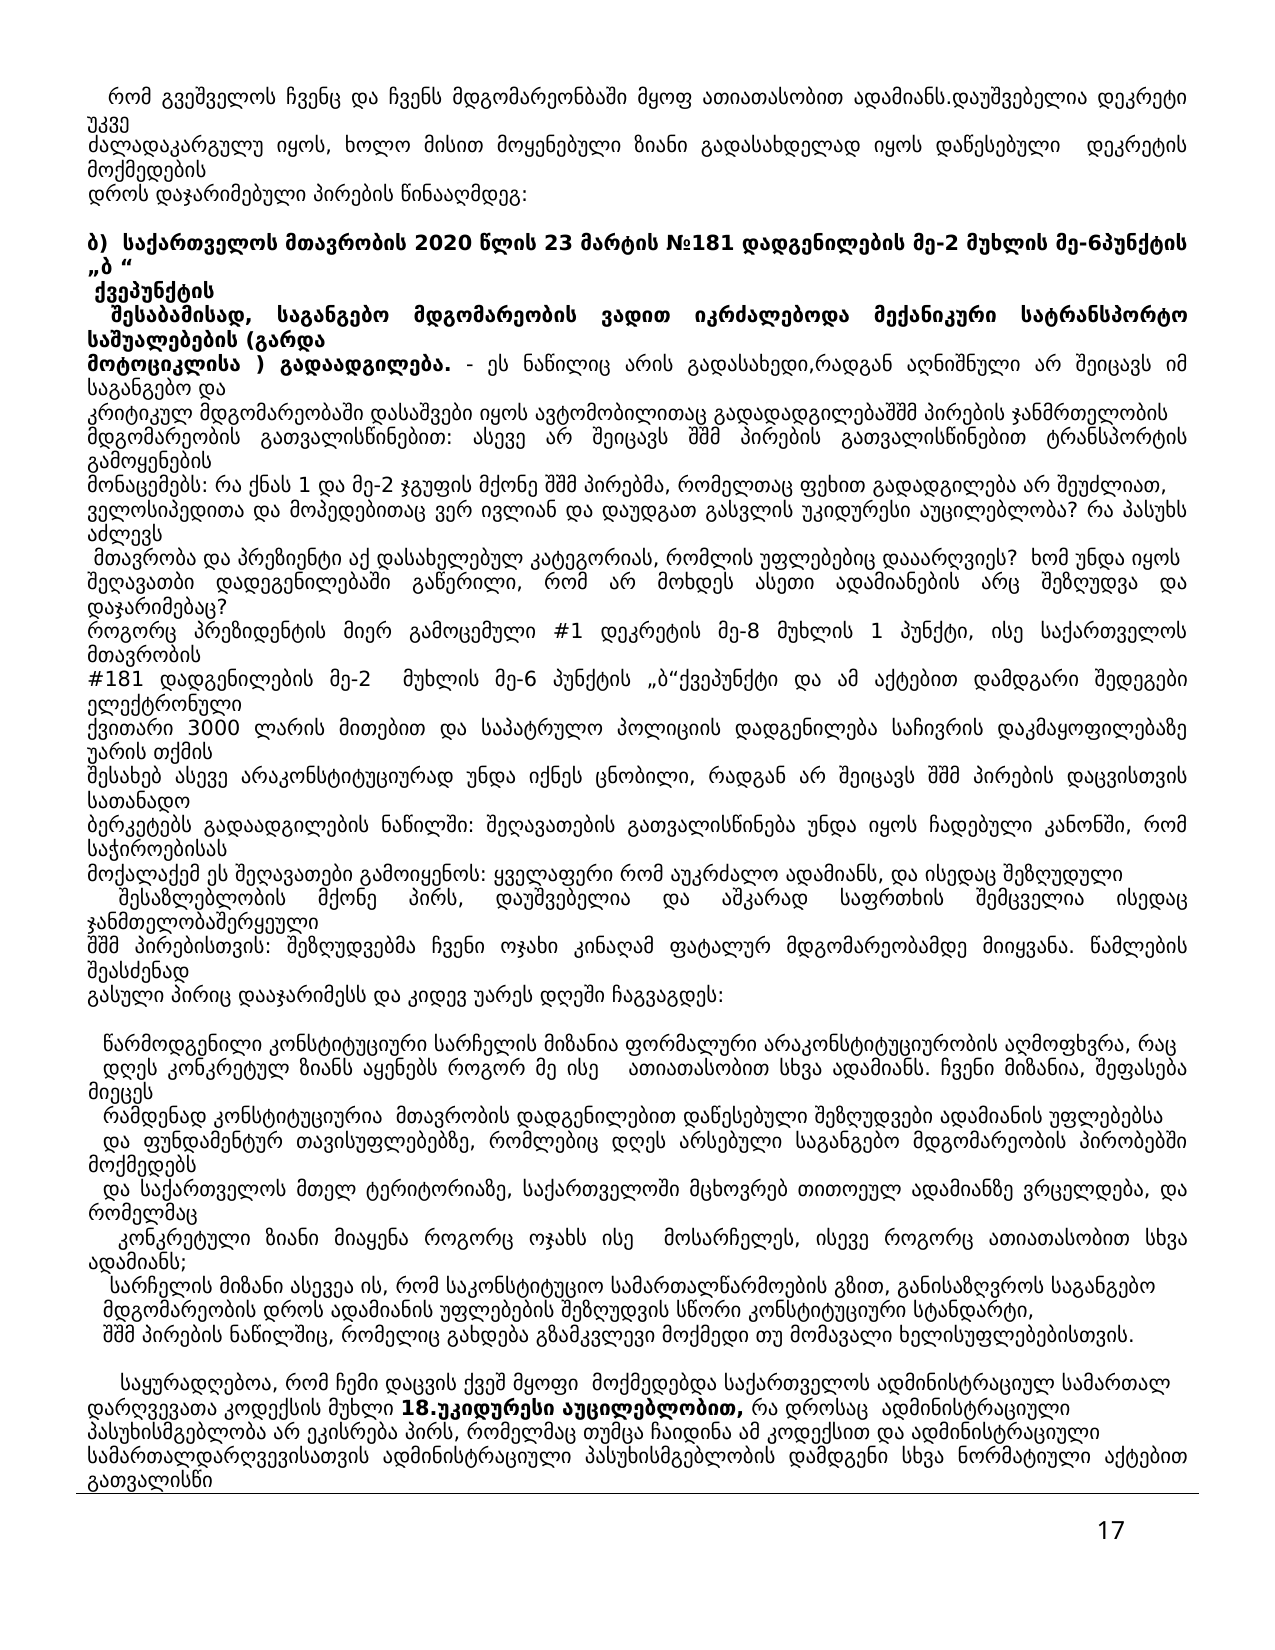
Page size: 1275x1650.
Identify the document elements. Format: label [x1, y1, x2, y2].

table_header [76, 85, 1199, 1493]
